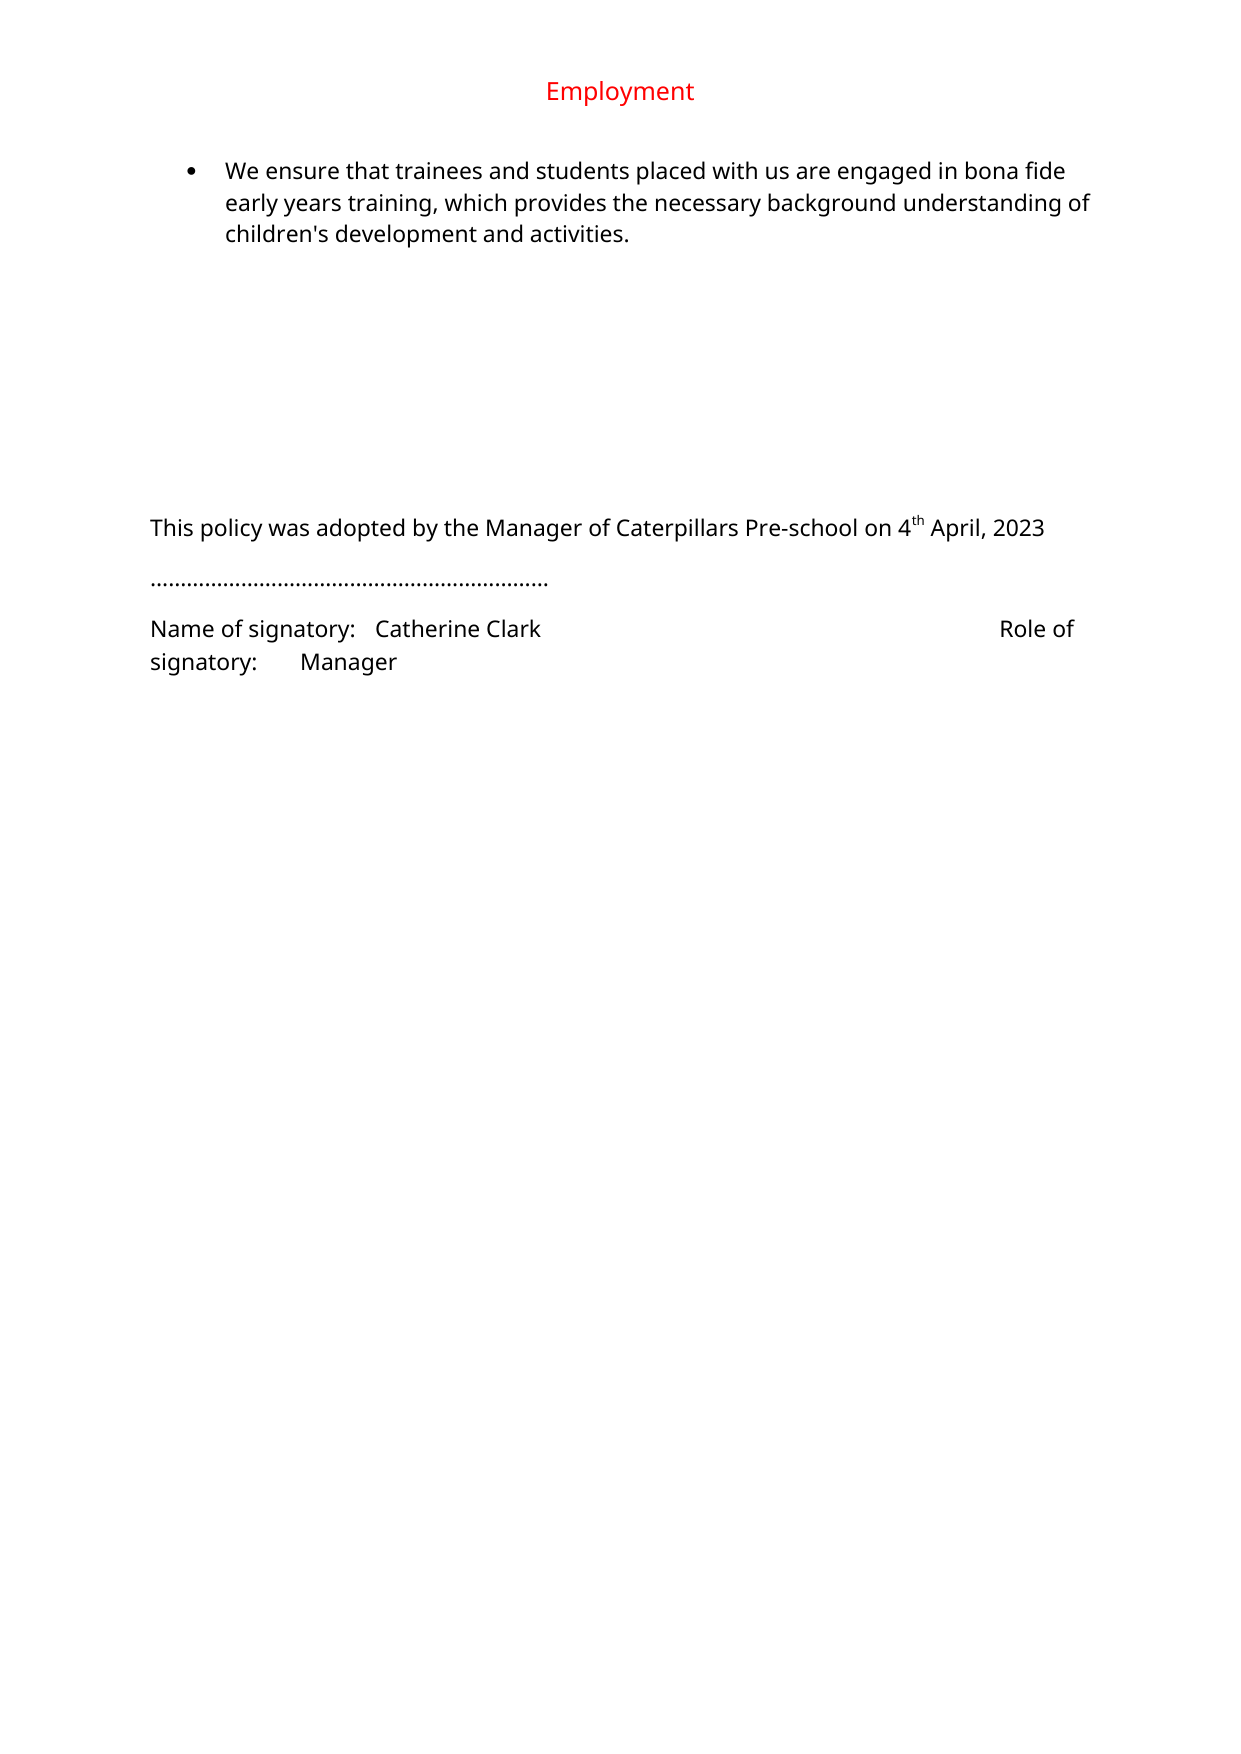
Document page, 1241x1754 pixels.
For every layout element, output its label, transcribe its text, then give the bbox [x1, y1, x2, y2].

text Name of signatory: Catherine Clark Role of signatory: Manager [150, 612, 1090, 677]
list We ensure that trainees and students placed with us are engaged in bona fide early years training, which provides the necessary background understanding of children's development and activities. [187, 155, 1090, 249]
text This policy was adopted by the Manager of Caterpillars Pre-school on 4th April, 2023 [150, 512, 1090, 543]
text ………………………………………………………… [150, 562, 1090, 593]
